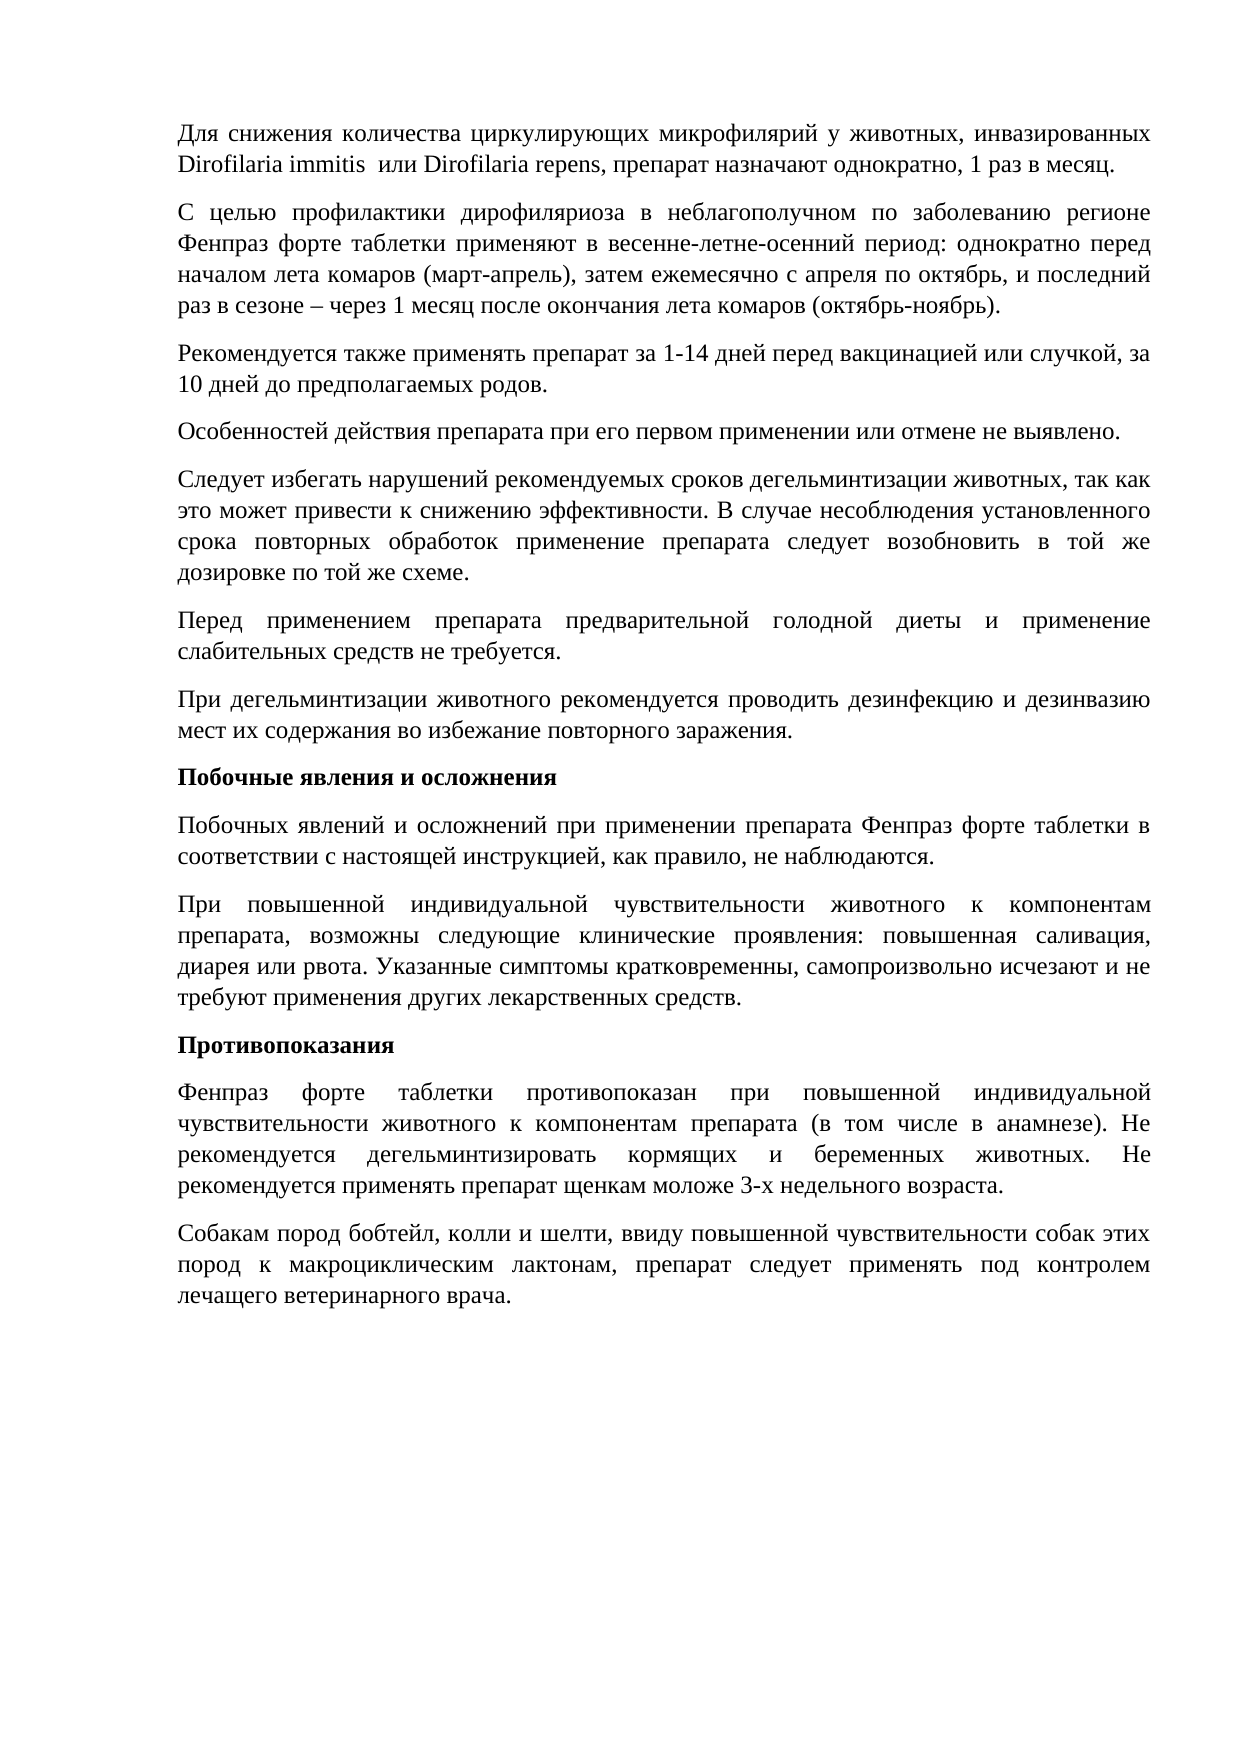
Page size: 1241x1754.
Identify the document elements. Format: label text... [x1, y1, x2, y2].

text При повышенной индивидуальной чувствительности животного к компонентам препарата, возможны следующие клинические проявления: повышенная саливация, диарея или рвота. Указанные симптомы кратковременны, самопроизвольно исчезают и не требуют применения других лекарственных средств. [177, 889, 1152, 1011]
text Противопоказания [177, 1030, 1152, 1058]
text Следует избегать нарушений рекомендуемых сроков дегельминтизации животных, так как это может привести к снижению эффективности. В случае несоблюдения установленного срока повторных обработок применение препарата следует возобновить в той же дозировке по той же схеме. [177, 464, 1152, 586]
text Собакам пород бобтейл, колли и шелти, ввиду повышенной чувствительности собак этих пород к макроциклическим лактонам, препарат следует применять под контролем лечащего ветеринарного врача. [177, 1218, 1152, 1309]
text Рекомендуется также применять препарат за 1-14 дней перед вакцинацией или случкой, за 10 дней до предполагаемых родов. [177, 338, 1152, 397]
text Для снижения количества циркулирующих микрофилярий у животных, инвазированных Dirofilaria immitis или Dirofilaria repens, препарат назначают однократно, 1 раз в месяц. [177, 118, 1152, 178]
text Фенпраз форте таблетки противопоказан при повышенной индивидуальной чувствительности животного к компонентам препарата (в том числе в анамнезе). Не рекомендуется дегельминтизировать кормящих и беременных животных. Не рекомендуется применять препарат щенкам моложе 3-х недельного возраста. [177, 1077, 1152, 1199]
text Особенностей действия препарата при его первом применении или отмене не выявлено. [177, 416, 1152, 445]
text Побочные явления и осложнения [177, 762, 1152, 791]
text При дегельминтизации животного рекомендуется проводить дезинфекцию и дезинвазию мест их содержания во избежание повторного заражения. [177, 684, 1152, 743]
text Побочных явлений и осложнений при применении препарата Фенпраз форте таблетки в соответствии с настоящей инструкцией, как правило, не наблюдаются. [177, 810, 1152, 870]
text С целью профилактики дирофиляриоза в неблагополучном по заболеванию регионе Фенпраз форте таблетки применяют в весенне-летне-осенний период: однократно перед началом лета комаров (март-апрель), затем ежемесячно с апреля по октябрь, и последний раз в сезоне – через 1 месяц после окончания лета комаров (октябрь-ноябрь). [177, 197, 1152, 319]
text Перед применением препарата предварительной голодной диеты и применение слабительных средств не требуется. [177, 605, 1152, 665]
